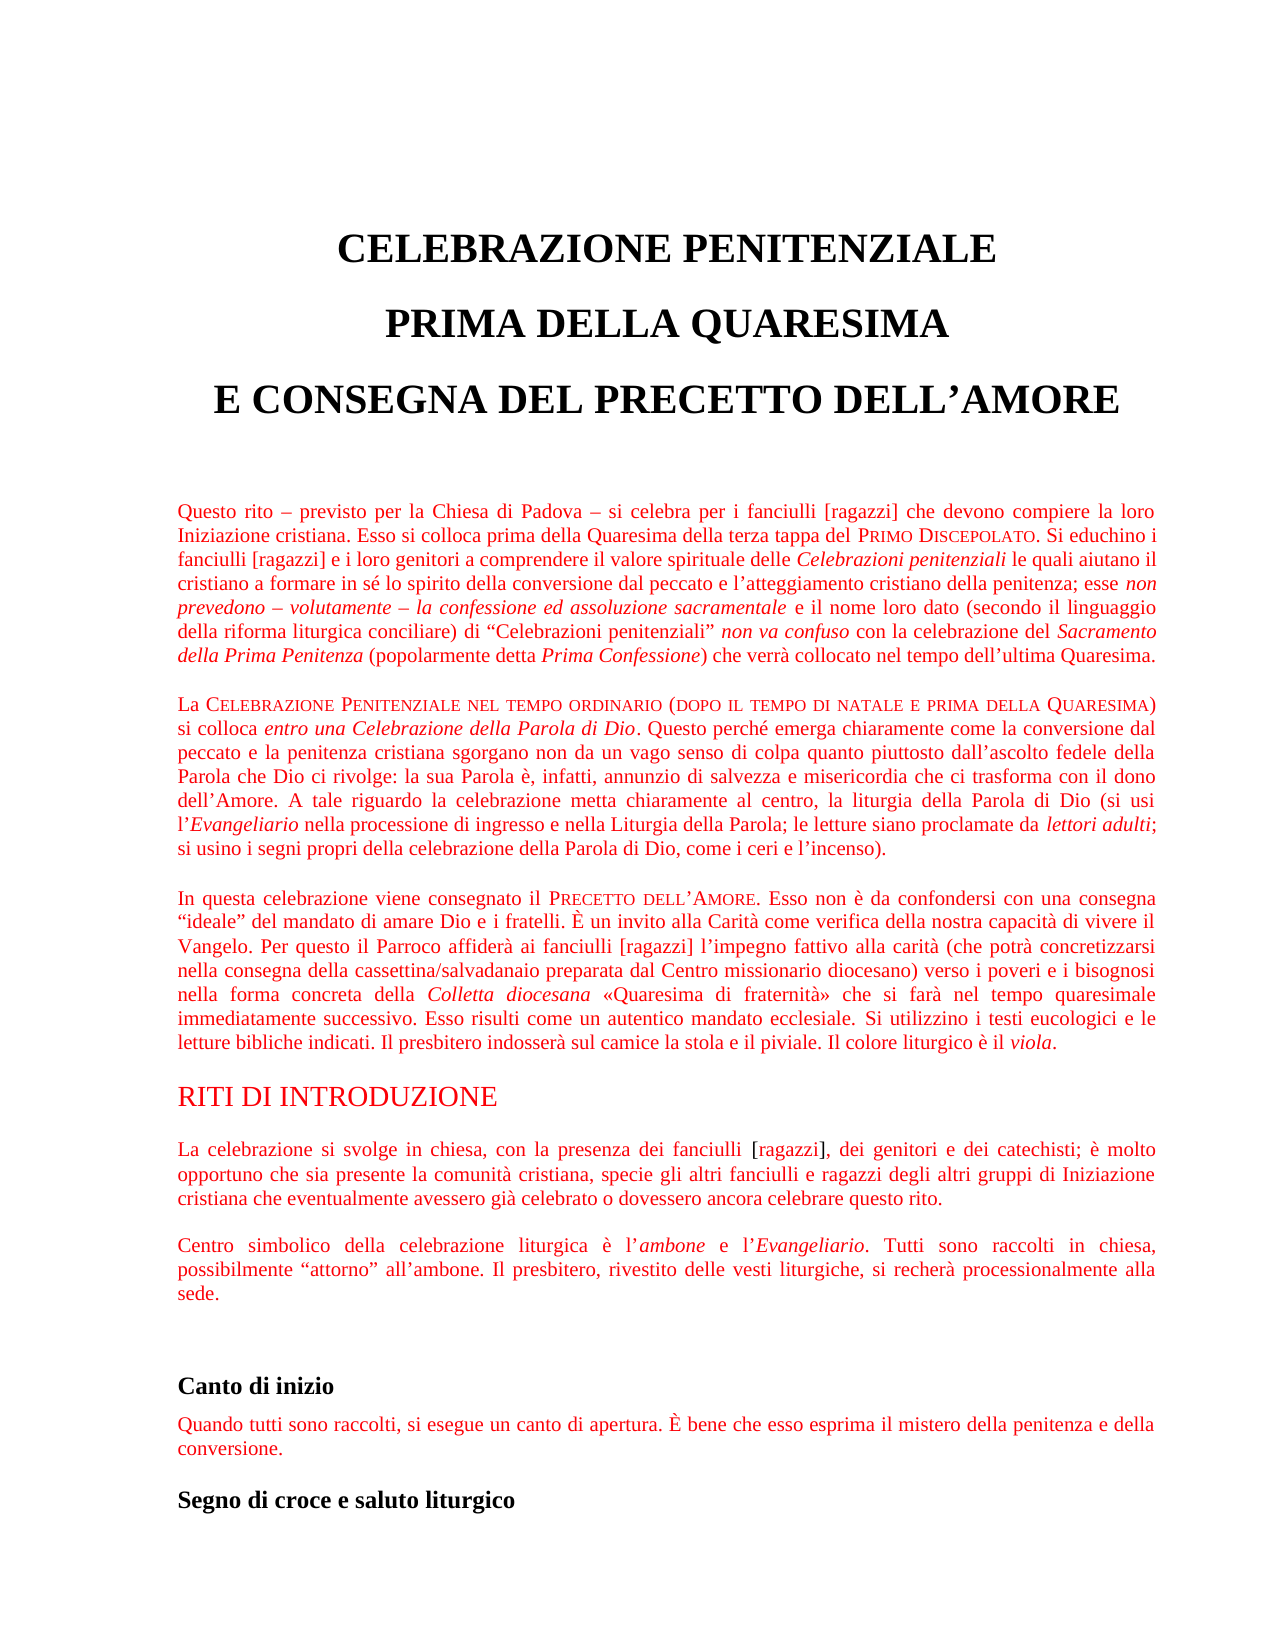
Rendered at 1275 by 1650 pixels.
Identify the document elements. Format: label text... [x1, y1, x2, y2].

text In questa celebrazione viene consegnato il Precetto dell’Amore. Esso non è da confondersi con una consegna “ideale” del mandato di amare Dio e i fratelli. È un invito alla Carità come verifica della nostra capacità di vivere il Vangelo. Per questo il Parroco affiderà ai fanciulli [ragazzi] l’impegno fattivo alla carità (che potrà concretizzarsi nella consegna della cassettina/salvadanaio preparata dal Centro missionario diocesano) verso i poveri e i bisognosi nella forma concreta della Colletta diocesana «Quaresima di fraternità» che si farà nel tempo quaresimale immediatamente successivo. Esso risulti come un autentico mandato ecclesiale. Si utilizzino i testi eucologici e le letture bibliche indicati. Il presbitero indosserà sul camice la stola e il piviale. Il colore liturgico è il viola. [177, 885, 1157, 1054]
text Questo rito – previsto per la Chiesa di Padova – si celebra per i fanciulli [ragazzi] che devono compiere la loro Iniziazione cristiana. Esso si colloca prima della Quaresima della terza tappa del Primo Discepolato. Si educhino i fanciulli [ragazzi] e i loro genitori a comprendere il valore spirituale delle Celebrazioni penitenziali le quali aiutano il cristiano a formare in sé lo spirito della conversione dal peccato e l’atteggiamento cristiano della penitenza; esse non prevedono – volutamente – la confessione ed assoluzione sacramentale e il nome loro dato (secondo il linguaggio della riforma liturgica conciliare) di “Celebrazioni penitenziali” non va confuso con la celebrazione del Sacramento della Prima Penitenza (popolarmente detta Prima Confessione) che verrà collocato nel tempo dell’ultima Quaresima. [177, 498, 1157, 667]
text Centro simbolico della celebrazione liturgica è l’ambone e l’Evangeliario. Tutti sono raccolti in chiesa, possibilmente “attorno” all’ambone. Il presbitero, rivestito delle vesti liturgiche, si recherà processionalmente alla sede. [177, 1232, 1157, 1305]
text E CONSEGNA DEL PRECETTO DELL’AMORE [177, 374, 1157, 424]
text La Celebrazione Penitenziale nel tempo ordinario (dopo il tempo di natale e prima della Quaresima) si colloca entro una Celebrazione della Parola di Dio. Questo perché emerga chiaramente come la conversione dal peccato e la penitenza cristiana sgorgano non da un vago senso di colpa quanto piuttosto dall’ascolto fedele della Parola che Dio ci rivolge: la sua Parola è, infatti, annunzio di salvezza e misericordia che ci trasforma con il dono dell’Amore. A tale riguardo la celebrazione metta chiaramente al centro, la liturgia della Parola di Dio (si usi l’Evangeliario nella processione di ingresso e nella Liturgia della Parola; le letture siano proclamate da lettori adulti; si usino i segni propri della celebrazione della Parola di Dio, come i ceri e l’incenso). [177, 692, 1157, 860]
text PRIMA DELLA QUARESIMA [177, 299, 1157, 349]
text CELEBRAZIONE PENITENZIALE [177, 223, 1157, 274]
text Canto di inizio [177, 1371, 1157, 1400]
text Quando tutti sono raccolti, si esegue un canto di apertura. È bene che esso esprima il mistero della penitenza e della conversione. [177, 1412, 1157, 1460]
text La celebrazione si svolge in chiesa, con la presenza dei fanciulli [ragazzi], dei genitori e dei catechisti; è molto opportuno che sia presente la comunità cristiana, specie gli altri fanciulli e ragazzi degli altri gruppi di Iniziazione cristiana che eventualmente avessero già celebrato o dovessero ancora celebrare questo rito. [177, 1137, 1157, 1209]
text RITI DI INTRODUZIONE [177, 1079, 1157, 1112]
text Segno di croce e saluto liturgico [177, 1485, 1157, 1514]
